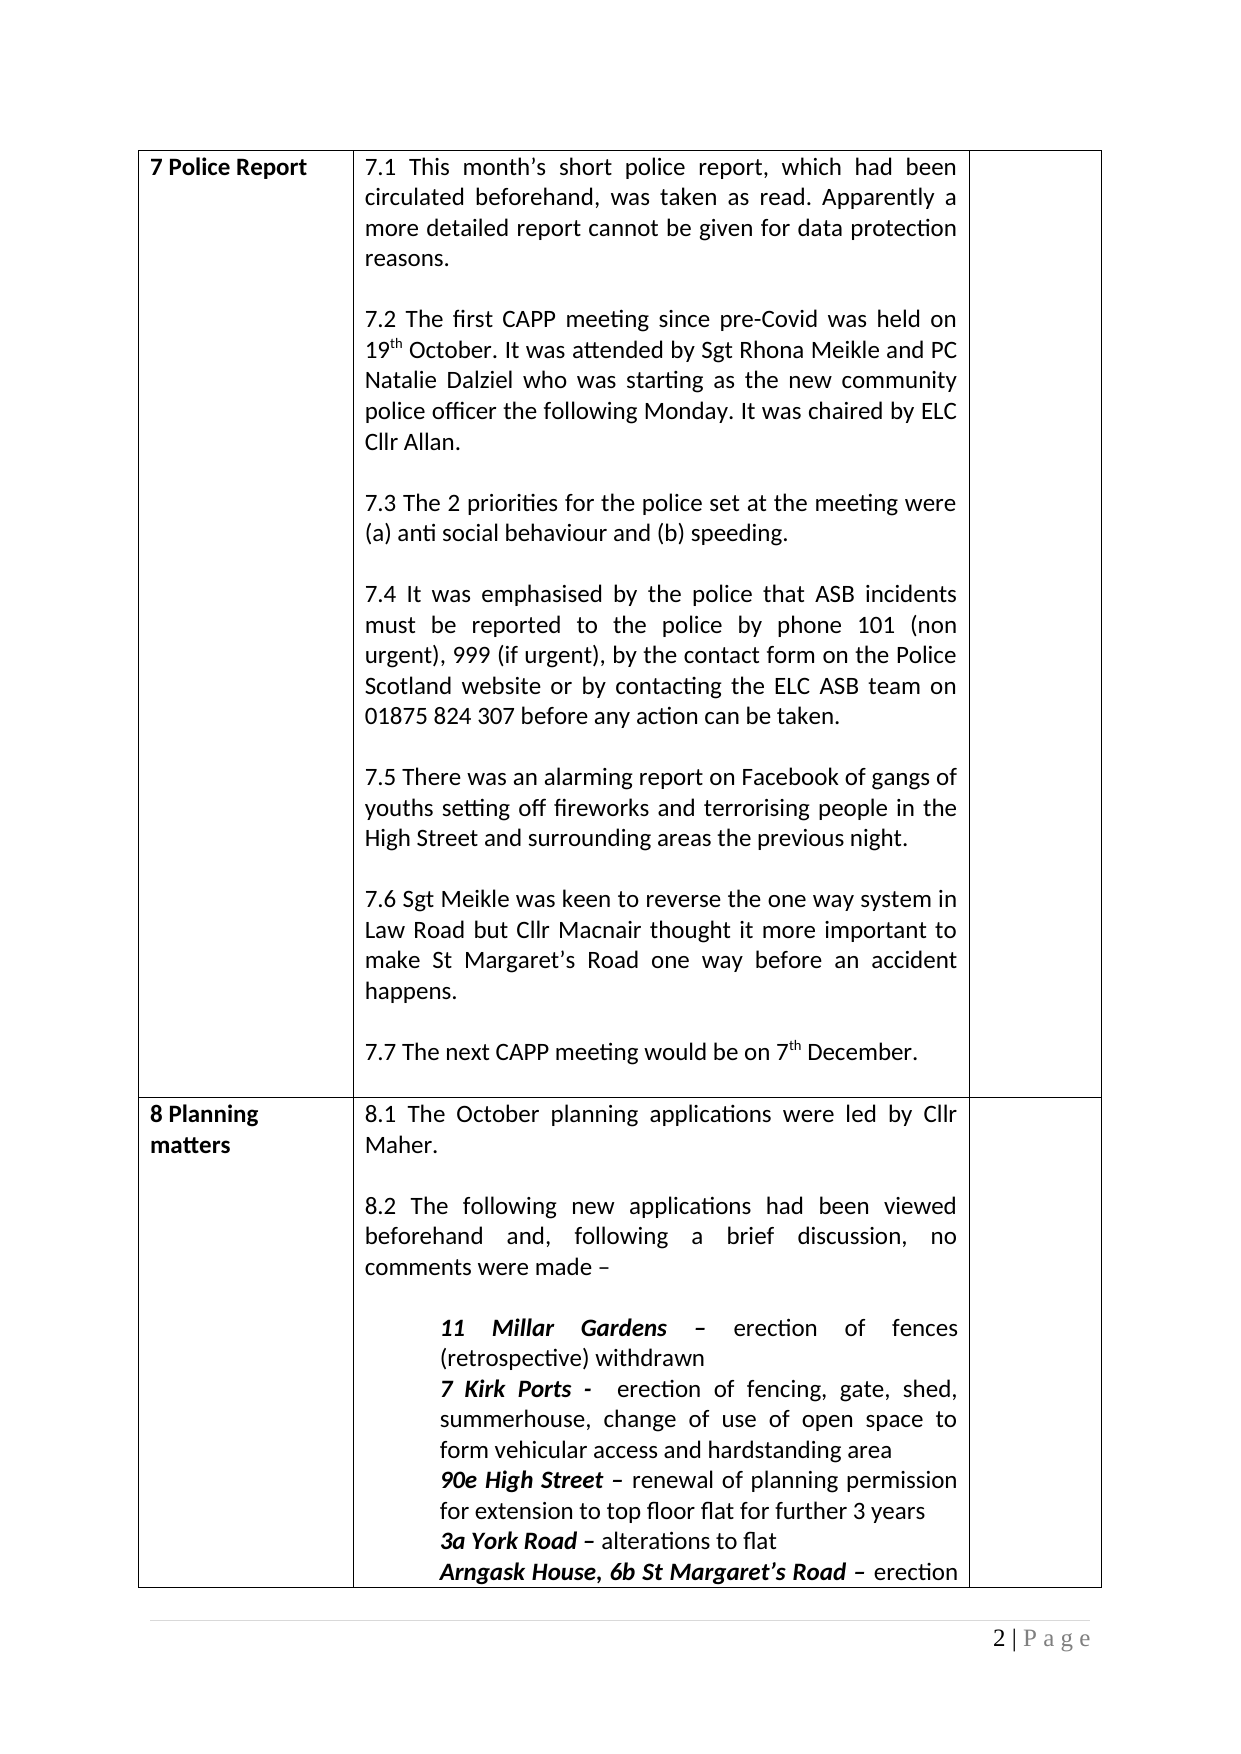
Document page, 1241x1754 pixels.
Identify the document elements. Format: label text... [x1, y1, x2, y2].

table_cell 7.1 This month’s short police report, which had been circulated beforehand, was taken as read. Apparently a more detailed report cannot be given for data protection reasons. 7.2 The first CAPP meeting since pre-Covid was held on 19th October. It was attended by Sgt Rhona Meikle and PC Natalie Dalziel who was starting as the new community police officer the following Monday. It was chaired by ELC Cllr Allan. 7.3 The 2 priorities for the police set at the meeting were (a) anti social behaviour and (b) speeding. 7.4 It was emphasised by the police that ASB incidents must be reported to the police by phone 101 (non urgent), 999 (if urgent), by the contact form on the Police Scotland website or by contacting the ELC ASB team on 01875 824 307 before any action can be taken. 7.5 There was an alarming report on Facebook of gangs of youths setting off fireworks and terrorising people in the High Street and surrounding areas the previous night. 7.6 Sgt Meikle was keen to reverse the one way system in Law Road but Cllr Macnair thought it more important to make St Margaret’s Road one way before an accident happens. 7.7 The next CAPP meeting would be on 7th December. [354, 151, 969, 1097]
table_cell 8 Planning matters [139, 1098, 353, 1587]
table_cell [970, 151, 1101, 1097]
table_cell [354, 1098, 969, 1587]
table_cell [970, 1098, 1101, 1587]
table_cell 7 Police Report [139, 151, 353, 1097]
